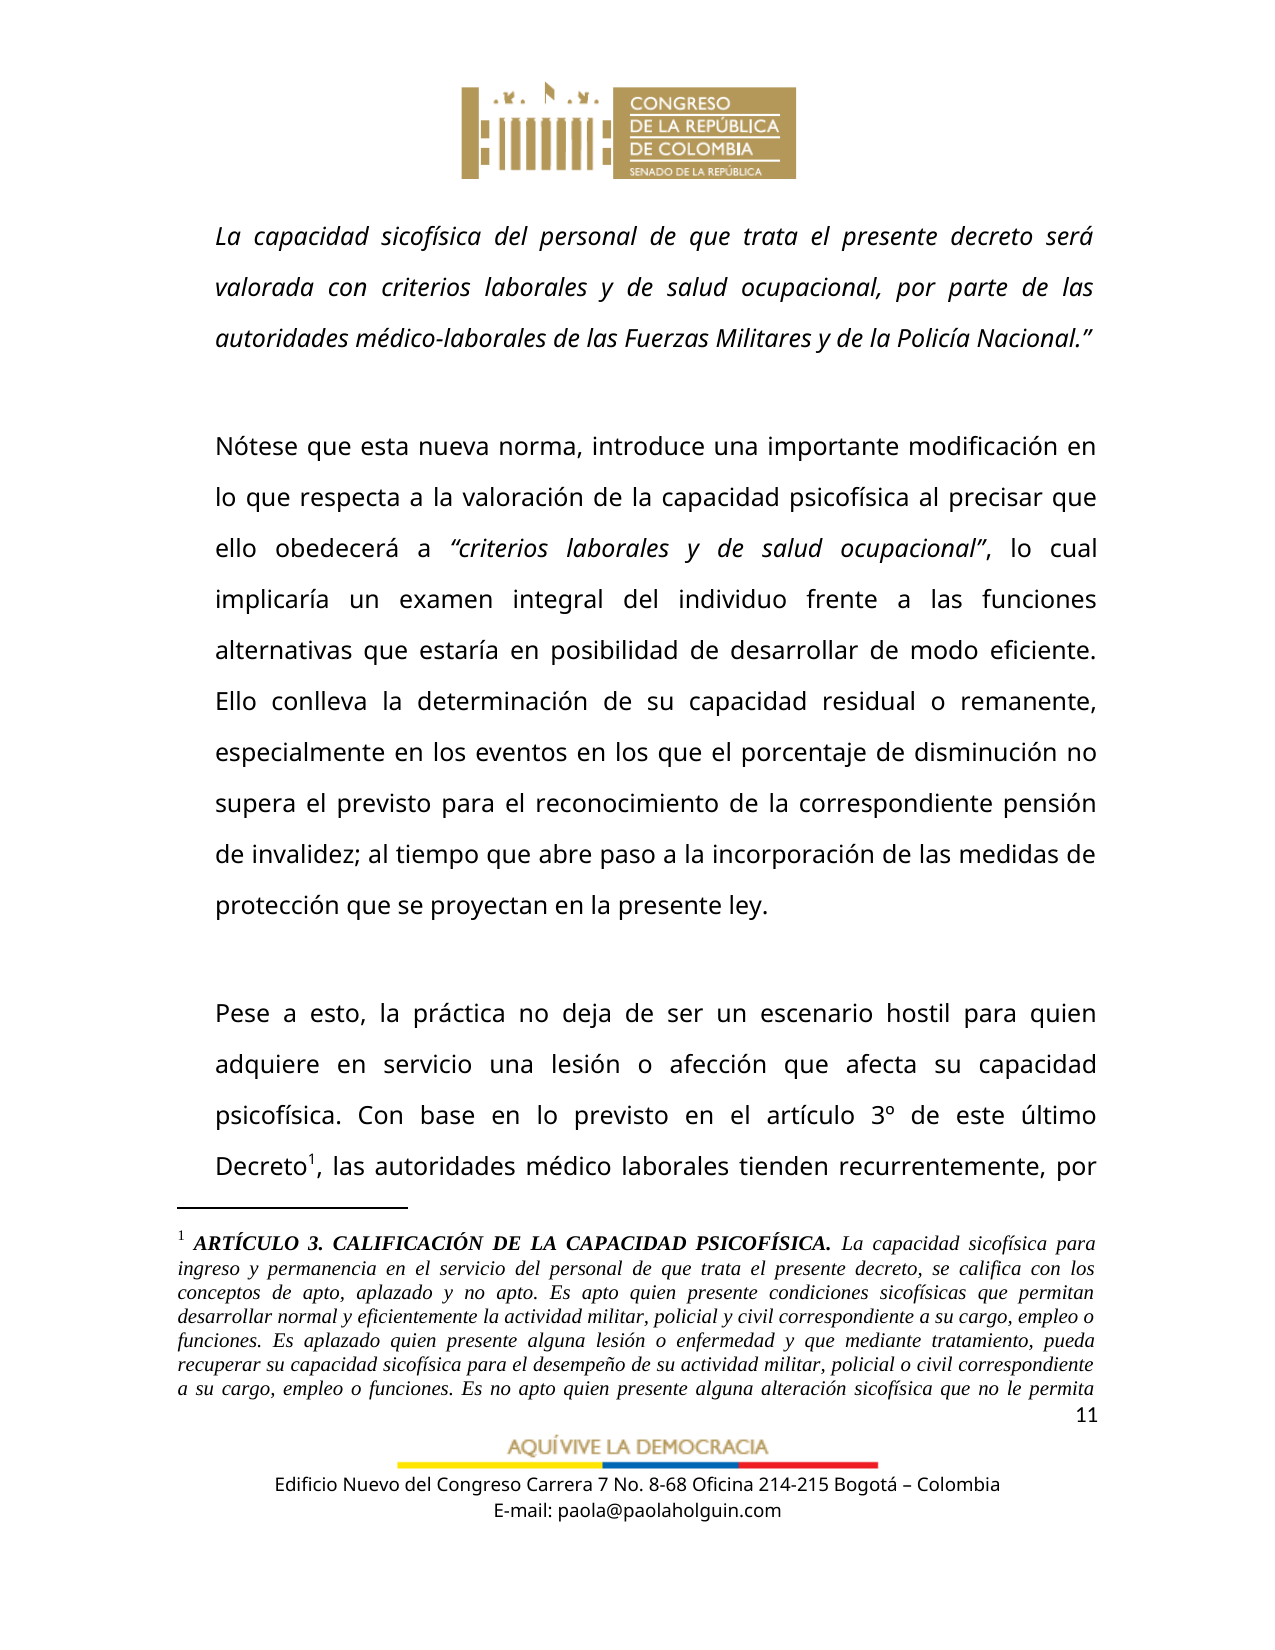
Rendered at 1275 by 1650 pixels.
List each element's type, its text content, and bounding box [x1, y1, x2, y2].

picture [461, 81, 797, 179]
text Nótese que esta nueva norma, introduce una importante modificación en lo que respecta a la valoración de la capacidad psicofísica al precisar que ello obedecerá a “criterios laborales y de salud ocupacional”, lo cual implicaría un examen integral del individuo frente a las funciones alternativas que estaría en posibilidad de desarrollar de modo eficiente. Ello conlleva la determinación de su capacidad residual o remanente, especialmente en los eventos en los que el porcentaje de disminución no supera el previsto para el reconocimiento de la correspondiente pensión de invalidez; al tiempo que abre paso a la incorporación de las medidas de protección que se proyectan en la presente ley. [215, 428, 1098, 922]
picture [382, 1427, 893, 1472]
